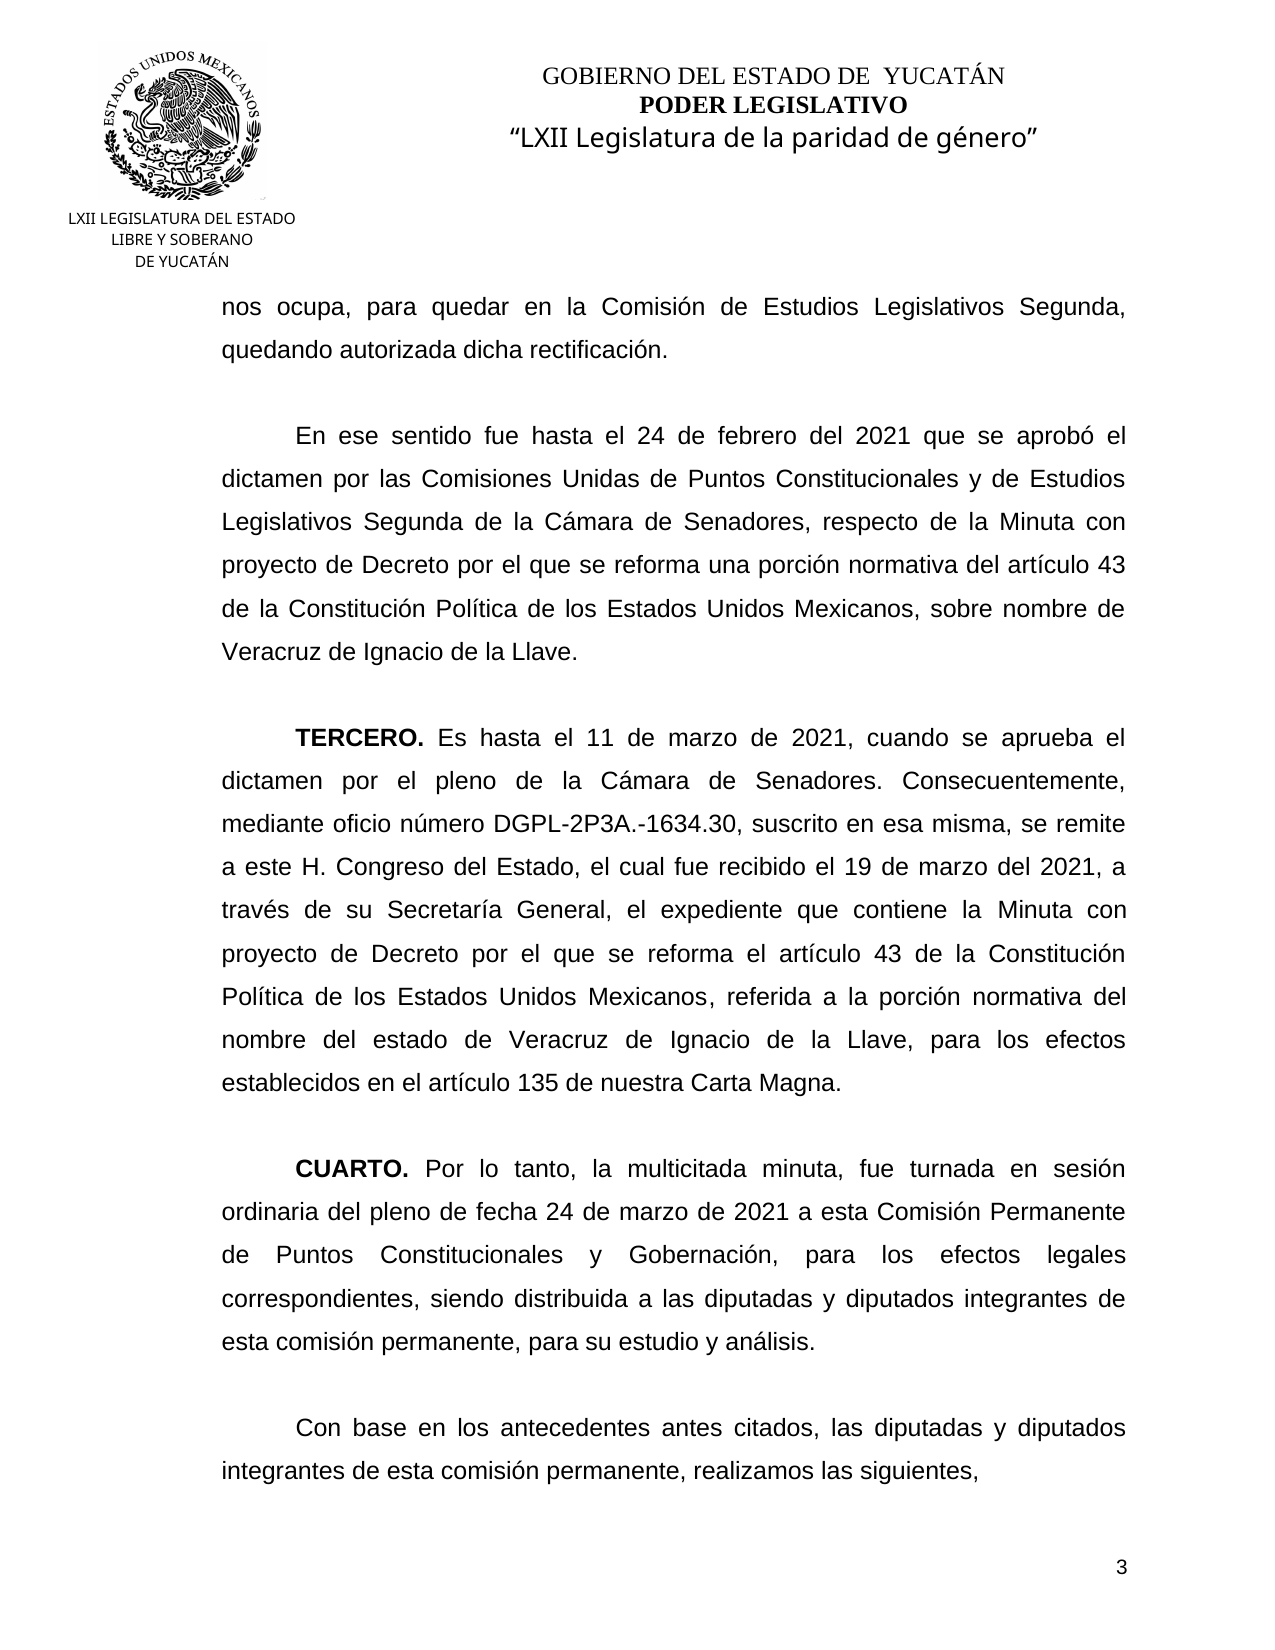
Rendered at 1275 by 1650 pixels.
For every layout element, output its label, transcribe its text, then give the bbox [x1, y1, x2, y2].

text En ese sentido fue hasta el 24 de febrero del 2021 que se aprobó el dictamen por las Comisiones Unidas de Puntos Constitucionales y de Estudios Legislativos Segunda de la Cámara de Senadores, respecto de la Minuta con proyecto de Decreto por el que se reforma una porción normativa del artículo 43 de la Constitución Política de los Estados Unidos Mexicanos, sobre nombre de Veracruz de Ignacio de la Llave. [221, 421, 1127, 665]
text Con base en los antecedentes antes citados, las diputadas y diputados integrantes de esta comisión permanente, realizamos las siguientes, [221, 1413, 1127, 1485]
picture [98, 41, 267, 200]
text TERCERO. Es hasta el 11 de marzo de 2021, cuando se aprueba el dictamen por el pleno de la Cámara de Senadores. Consecuentemente, mediante oficio número DGPL-2P3A.-1634.30, suscrito en esa misma, se remite a este H. Congreso del Estado, el cual fue recibido el 19 de marzo del 2021, a través de su Secretaría General, el expediente que contiene la Minuta con proyecto de Decreto por el que se reforma el artículo 43 de la Constitución Política de los Estados Unidos Mexicanos, referida a la porción normativa del nombre del estado de Veracruz de Ignacio de la Llave, para los efectos establecidos en el artículo 135 de nuestra Carta Magna. [221, 723, 1127, 1097]
text CUARTO. Por lo tanto, la multicitada minuta, fue turnada en sesión ordinaria del pleno de fecha 24 de marzo de 2021 a esta Comisión Permanente de Puntos Constitucionales y Gobernación, para los efectos legales correspondientes, siendo distribuida a las diputadas y diputados integrantes de esta comisión permanente, para su estudio y análisis. [221, 1154, 1127, 1355]
